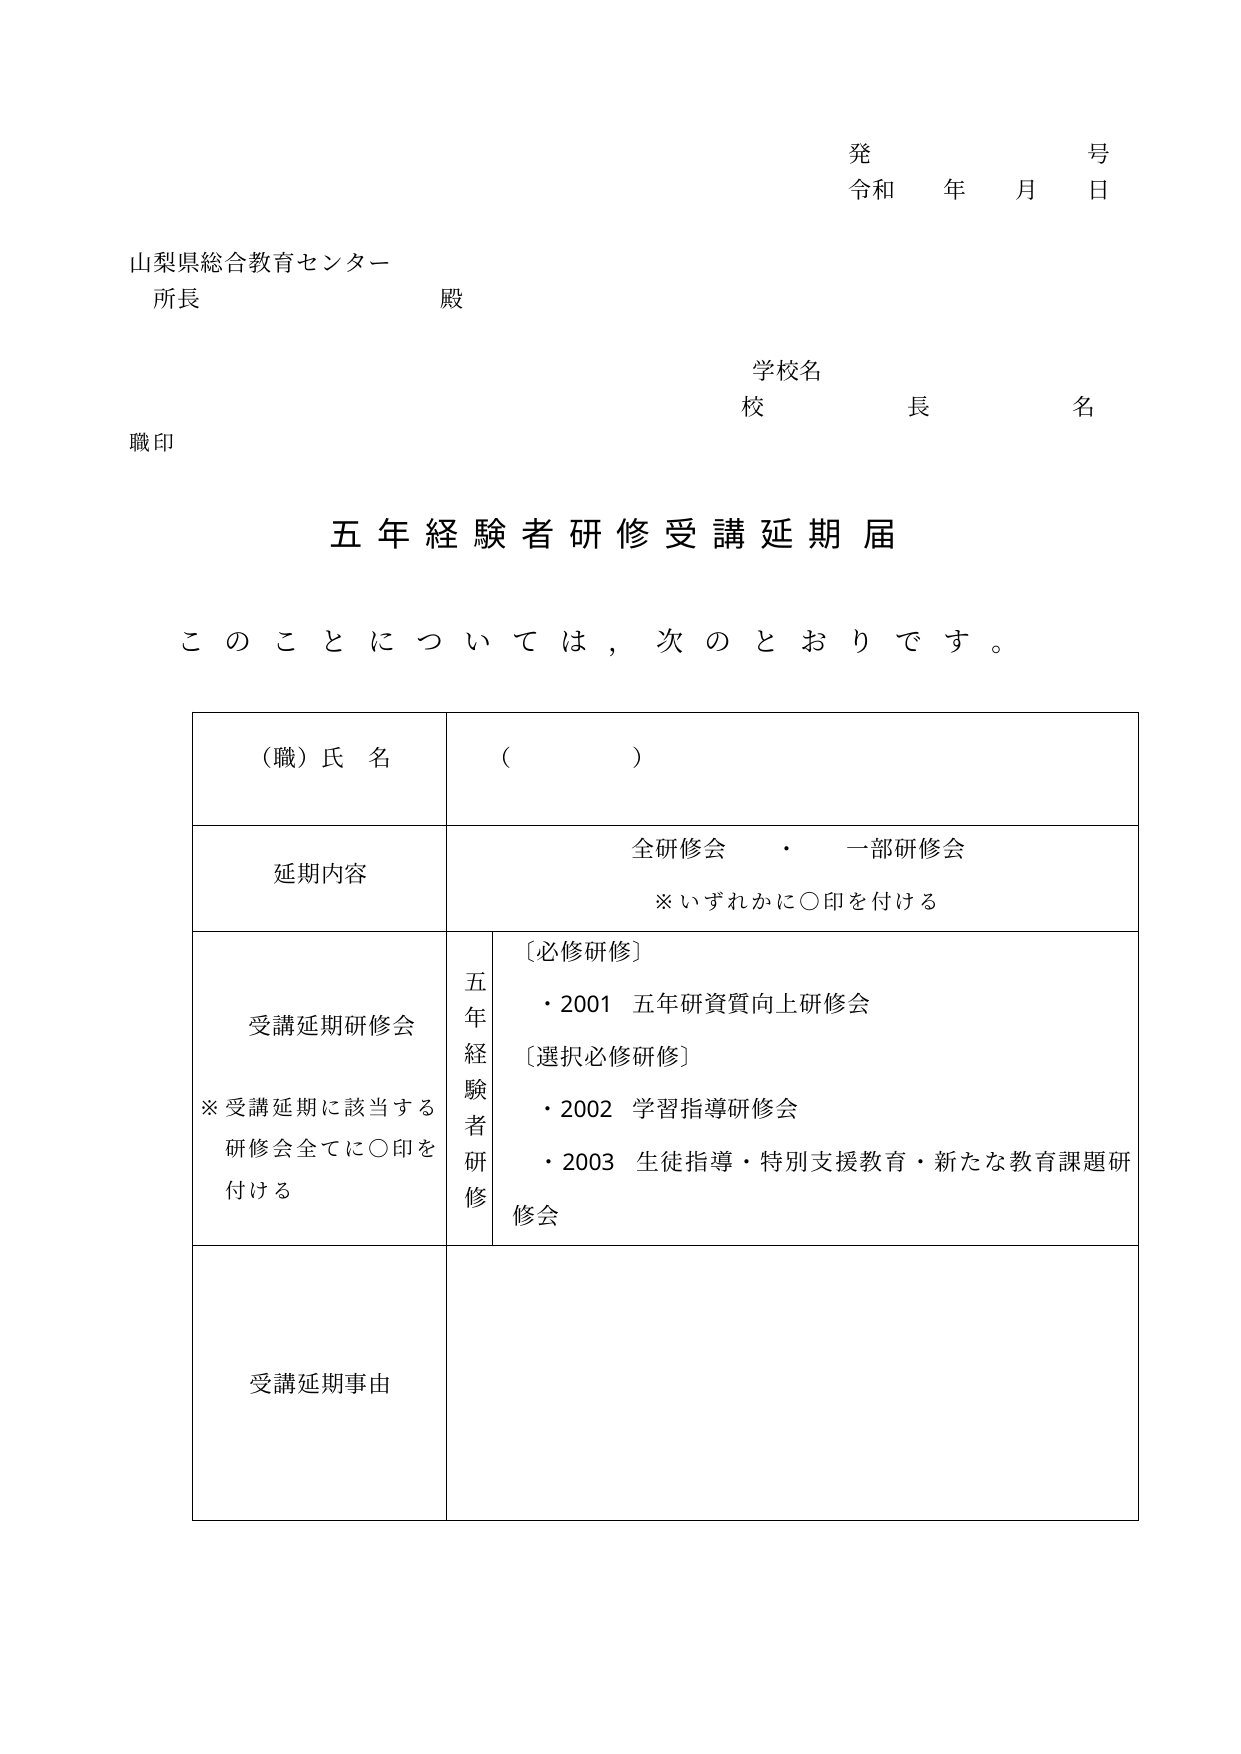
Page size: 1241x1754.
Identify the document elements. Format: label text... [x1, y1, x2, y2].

text 学校名 [729, 351, 1097, 387]
table_cell 全研修会 ・ 一部研修会 ※いずれかに○印を付ける [447, 826, 1138, 931]
table_header （ ） [447, 713, 1138, 825]
table_cell 五年経験者研修 [447, 932, 492, 1245]
text 校長名 職印 [129, 387, 1097, 459]
text 山梨県総合教育センター [129, 243, 1111, 279]
table_cell 受講延期事由 [193, 1246, 446, 1520]
text 令和 年 月 日 [129, 171, 1111, 207]
table_header （職）氏 名 [193, 713, 446, 825]
table_cell 〔必修研修〕 ・2001 五年研資質向上研修会 〔選択必修研修〕 ・2002 学習指導研修会 ・2003 生徒指導・特別支援教育・新たな教育課題研修会 [493, 932, 1138, 1245]
table_cell 受講延期研修会 ※受講延期に該当する研修会全てに○印を付ける [193, 932, 446, 1245]
text 所長 殿 [129, 279, 1111, 315]
text 五年経験者研修受講延期届 [129, 495, 1111, 567]
table_cell [447, 1246, 1138, 1520]
table_cell 延期内容 [193, 826, 446, 931]
text 発 号 [129, 135, 1111, 171]
text このことについては，次のとおりです。 [129, 603, 1111, 676]
